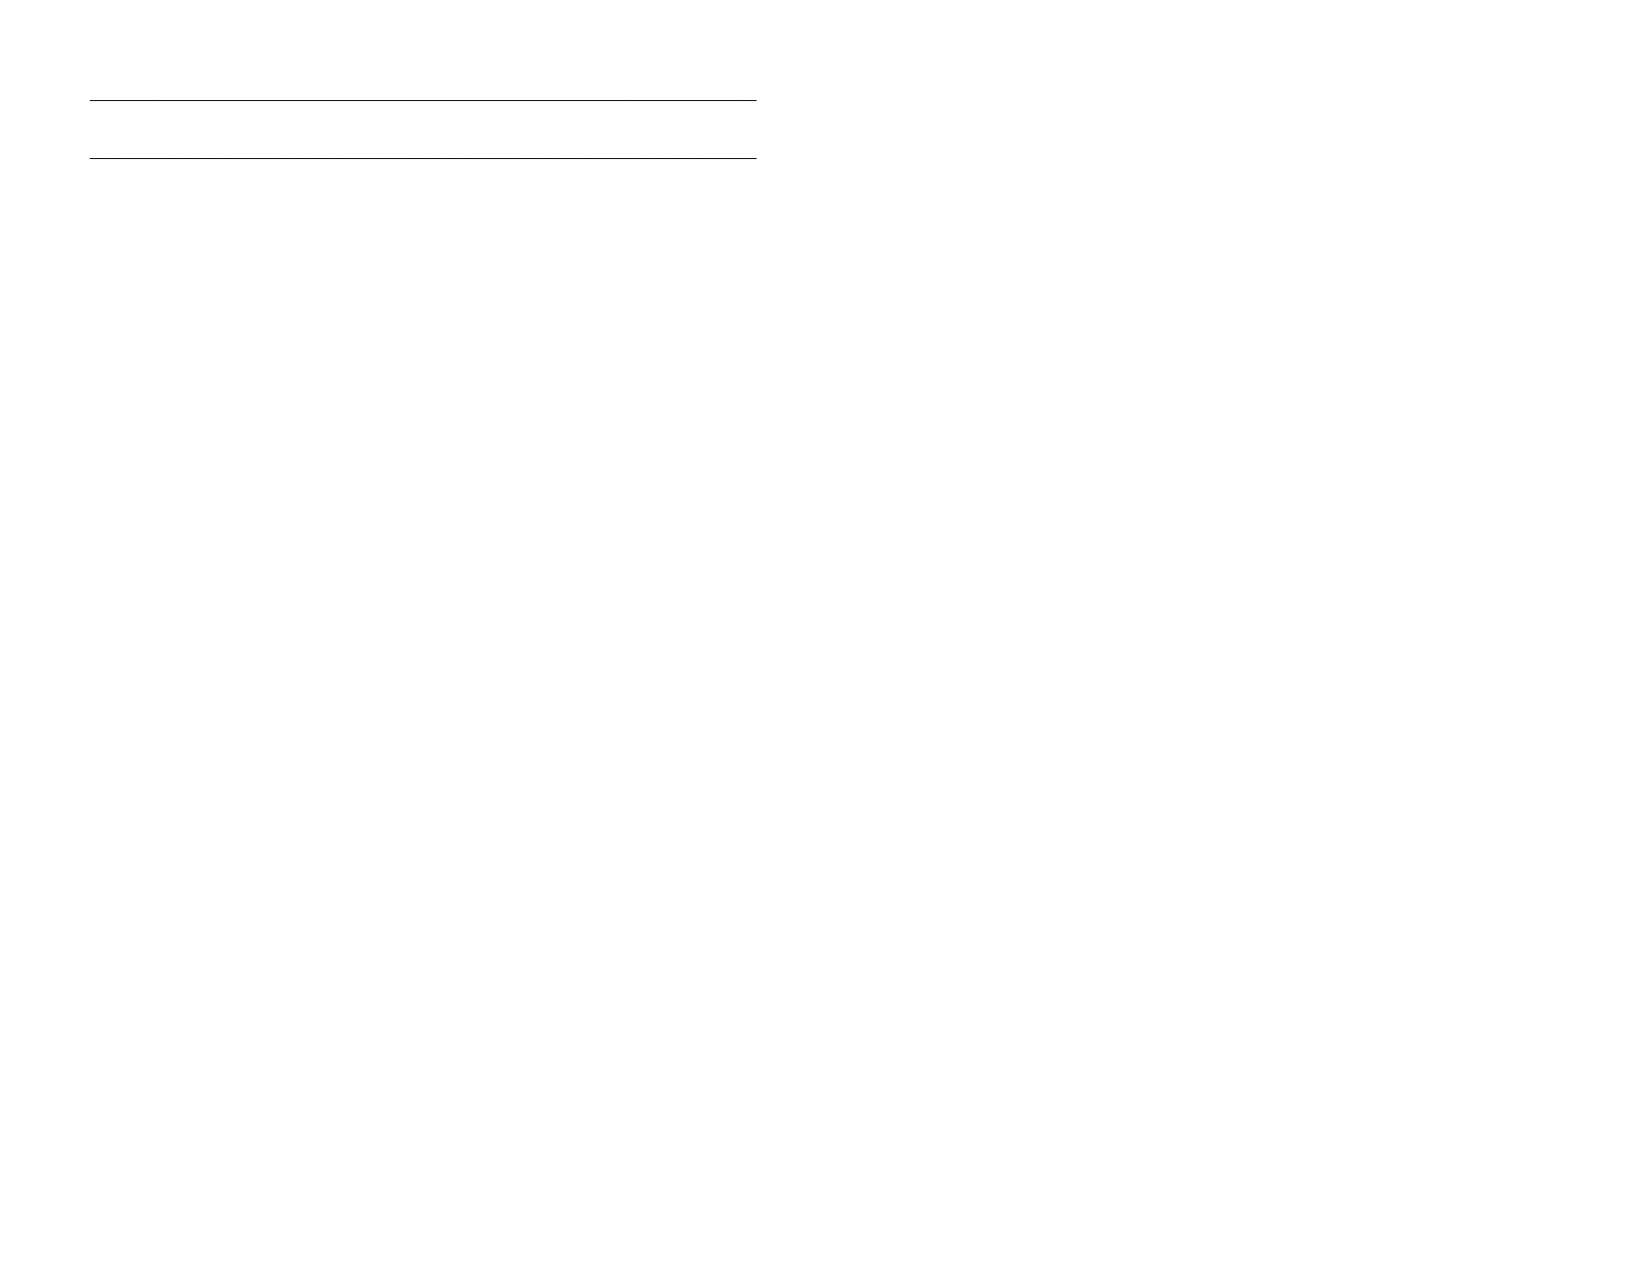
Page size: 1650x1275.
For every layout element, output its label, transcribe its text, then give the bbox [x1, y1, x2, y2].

text ________________________________________________ [90, 75, 769, 104]
text ________________________________________________ [90, 132, 769, 161]
